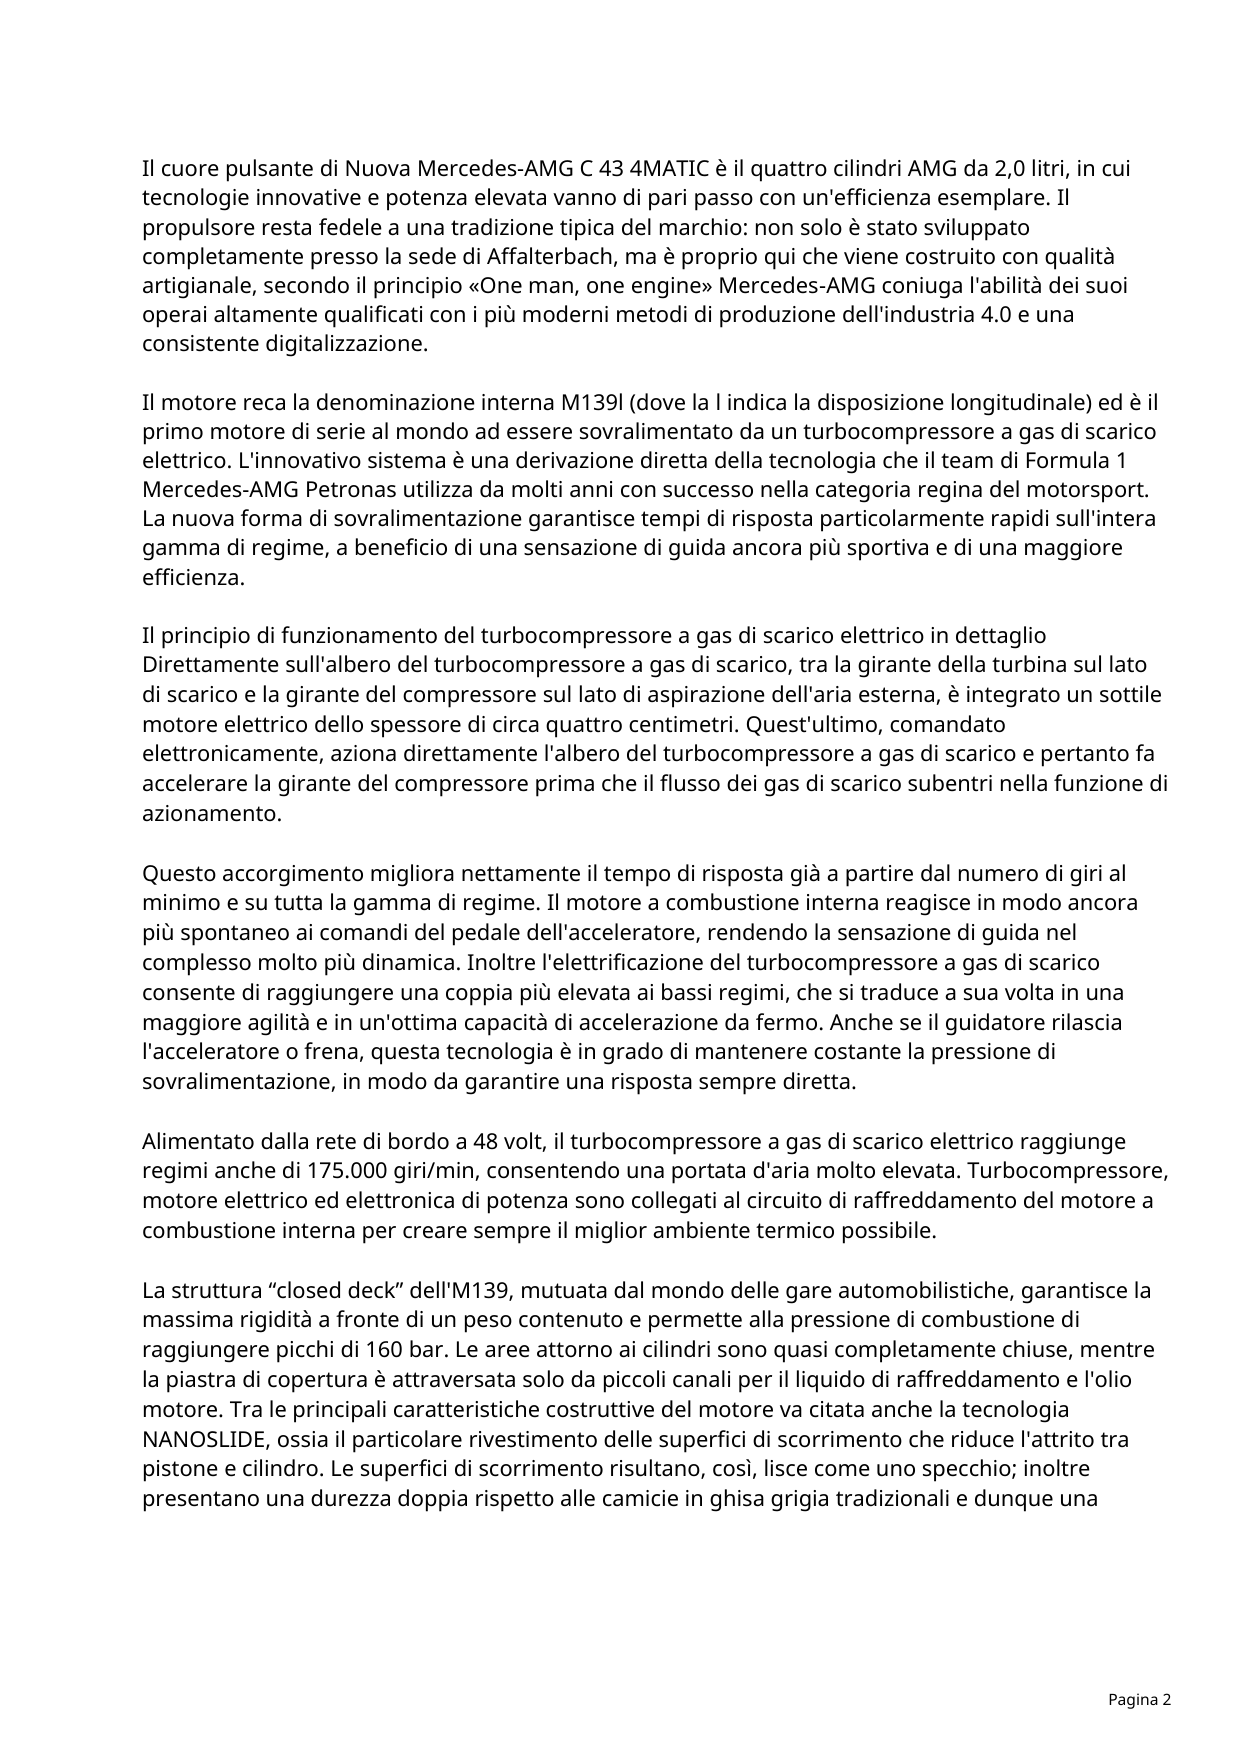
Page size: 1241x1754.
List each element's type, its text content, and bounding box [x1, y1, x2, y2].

text Questo accorgimento migliora nettamente il tempo di risposta già a partire dal numero di giri al minimo e su tutta la gamma di regime. Il motore a combustione interna reagisce in modo ancora più spontaneo ai comandi del pedale dell'acceleratore, rendendo la sensazione di guida nel complesso molto più dinamica. Inoltre l'elettrificazione del turbocompressore a gas di scarico consente di raggiungere una coppia più elevata ai bassi regimi, che si traduce a sua volta in una maggiore agilità e in un'ottima capacità di accelerazione da fermo. Anche se il guidatore rilascia l'acceleratore o frena, questa tecnologia è in grado di mantenere costante la pressione di sovralimentazione, in modo da garantire una risposta sempre diretta. [142, 858, 1172, 1096]
text Alimentato dalla rete di bordo a 48 volt, il turbocompressore a gas di scarico elettrico raggiunge regimi anche di 175.000 giri/min, consentendo una portata d'aria molto elevata. Turbocompressore, motore elettrico ed elettronica di potenza sono collegati al circuito di raffreddamento del motore a combustione interna per creare sempre il miglior ambiente termico possibile. [142, 1126, 1172, 1245]
text Il motore reca la denominazione interna M139l (dove la l indica la disposizione longitudinale) ed è il primo motore di serie al mondo ad essere sovralimentato da un turbocompressore a gas di scarico elettrico. L'innovativo sistema è una derivazione diretta della tecnologia che il team di Formula 1 Mercedes-AMG Petronas utilizza da molti anni con successo nella categoria regina del motorsport. La nuova forma di sovralimentazione garantisce tempi di risposta particolarmente rapidi sull'intera gamma di regime, a beneficio di una sensazione di guida ancora più sportiva e di una maggiore efficienza. [142, 387, 1172, 591]
text Il cuore pulsante di Nuova Mercedes-AMG C 43 4MATIC è il quattro cilindri AMG da 2,0 litri, in cui tecnologie innovative e potenza elevata vanno di pari passo con un'efficienza esemplare. Il propulsore resta fedele a una tradizione tipica del marchio: non solo è stato sviluppato completamente presso la sede di Affalterbach, ma è proprio qui che viene costruito con qualità artigianale, secondo il principio «One man, one engine» Mercedes-AMG coniuga l'abilità dei suoi operai altamente qualificati con i più moderni metodi di produzione dell'industria 4.0 e una consistente digitalizzazione. [142, 153, 1172, 357]
text Il principio di funzionamento del turbocompressore a gas di scarico elettrico in dettaglio [142, 620, 1172, 649]
text Direttamente sull'albero del turbocompressore a gas di scarico, tra la girante della turbina sul lato di scarico e la girante del compressore sul lato di aspirazione dell'aria esterna, è integrato un sottile motore elettrico dello spessore di circa quattro centimetri. Quest'ultimo, comandato elettronicamente, aziona direttamente l'albero del turbocompressore a gas di scarico e pertanto fa accelerare la girante del compressore prima che il flusso dei gas di scarico subentri nella funzione di azionamento. [142, 649, 1172, 828]
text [142, 1275, 1172, 1513]
